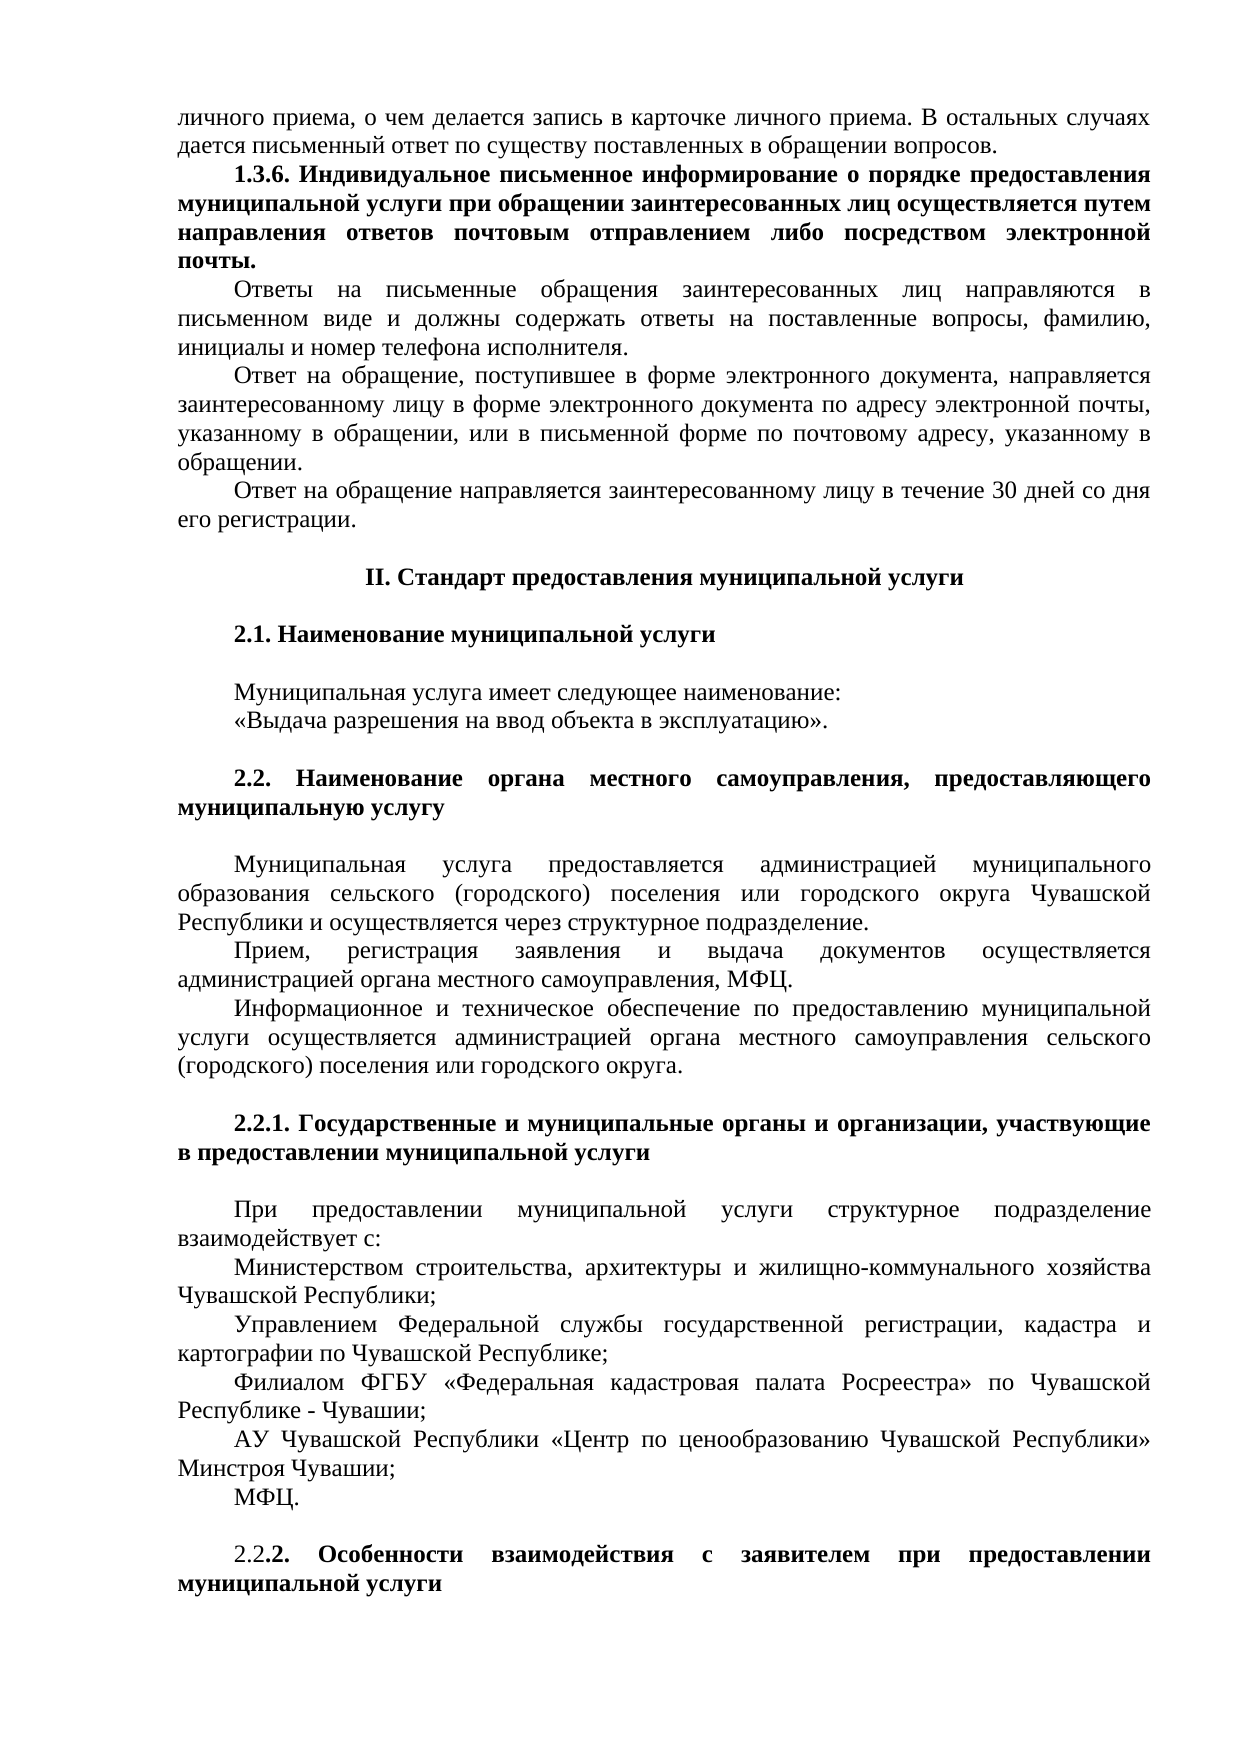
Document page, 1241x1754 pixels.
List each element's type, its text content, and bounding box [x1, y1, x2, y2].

text МФЦ. [177, 1482, 1152, 1511]
text 1.3.6. Индивидуальное письменное информирование о порядке предоставления муниципальной услуги при обращении заинтересованных лиц осуществляется путем направления ответов почтовым отправлением либо посредством электронной почты. [177, 159, 1152, 274]
text Информационное и техническое обеспечение по предоставлению муниципальной услуги осуществляется администрацией органа местного самоуправления сельского (городского) поселения или городского округа. [177, 993, 1152, 1079]
text АУ Чувашской Республики «Центр по ценообразованию Чувашской Республики» Минстроя Чувашии; [177, 1424, 1152, 1482]
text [177, 102, 1152, 159]
text Ответы на письменные обращения заинтересованных лиц направляются в письменном виде и должны содержать ответы на поставленные вопросы, фамилию, инициалы и номер телефона исполнителя. [177, 274, 1152, 361]
text Муниципальная услуга имеет следующее наименование: [177, 677, 1152, 706]
text При предоставлении муниципальной услуги структурное подразделение взаимодействует с: [177, 1194, 1152, 1252]
text «Выдача разрешения на ввод объекта в эксплуатацию». [177, 706, 1152, 734]
text 2.2. Наименование органа местного самоуправления, предоставляющего муниципальную услугу [177, 763, 1152, 821]
text Муниципальная услуга предоставляется администрацией муниципального образования сельского (городского) поселения или городского округа Чувашской Республики и осуществляется через структурное подразделение. [177, 849, 1152, 936]
text II. Стандарт предоставления муниципальной услуги [177, 562, 1152, 591]
text 2.1. Наименование муниципальной услуги [177, 619, 1152, 648]
text Министерством строительства, архитектуры и жилищно-коммунального хозяйства Чувашской Республики; [177, 1252, 1152, 1309]
text 2.2.2. Особенности взаимодействия с заявителем при предоставлении муниципальной услуги [177, 1539, 1152, 1597]
text Управлением Федеральной службы государственной регистрации, кадастра и картографии по Чувашской Республике; [177, 1309, 1152, 1367]
text Ответ на обращение, поступившее в форме электронного документа, направляется заинтересованному лицу в форме электронного документа по адресу электронной почты, указанному в обращении, или в письменной форме по почтовому адресу, указанному в обращении. [177, 361, 1152, 476]
text Ответ на обращение направляется заинтересованному лицу в течение 30 дней со дня его регистрации. [177, 476, 1152, 533]
text 2.2.1. Государственные и муниципальные органы и организации, участвующие в предоставлении муниципальной услуги [177, 1108, 1152, 1166]
text Филиалом ФГБУ «Федеральная кадастровая палата Росреестра» по Чувашской Республике - Чувашии; [177, 1367, 1152, 1424]
text Прием, регистрация заявления и выдача документов осуществляется администрацией органа местного самоуправления, МФЦ. [177, 936, 1152, 993]
